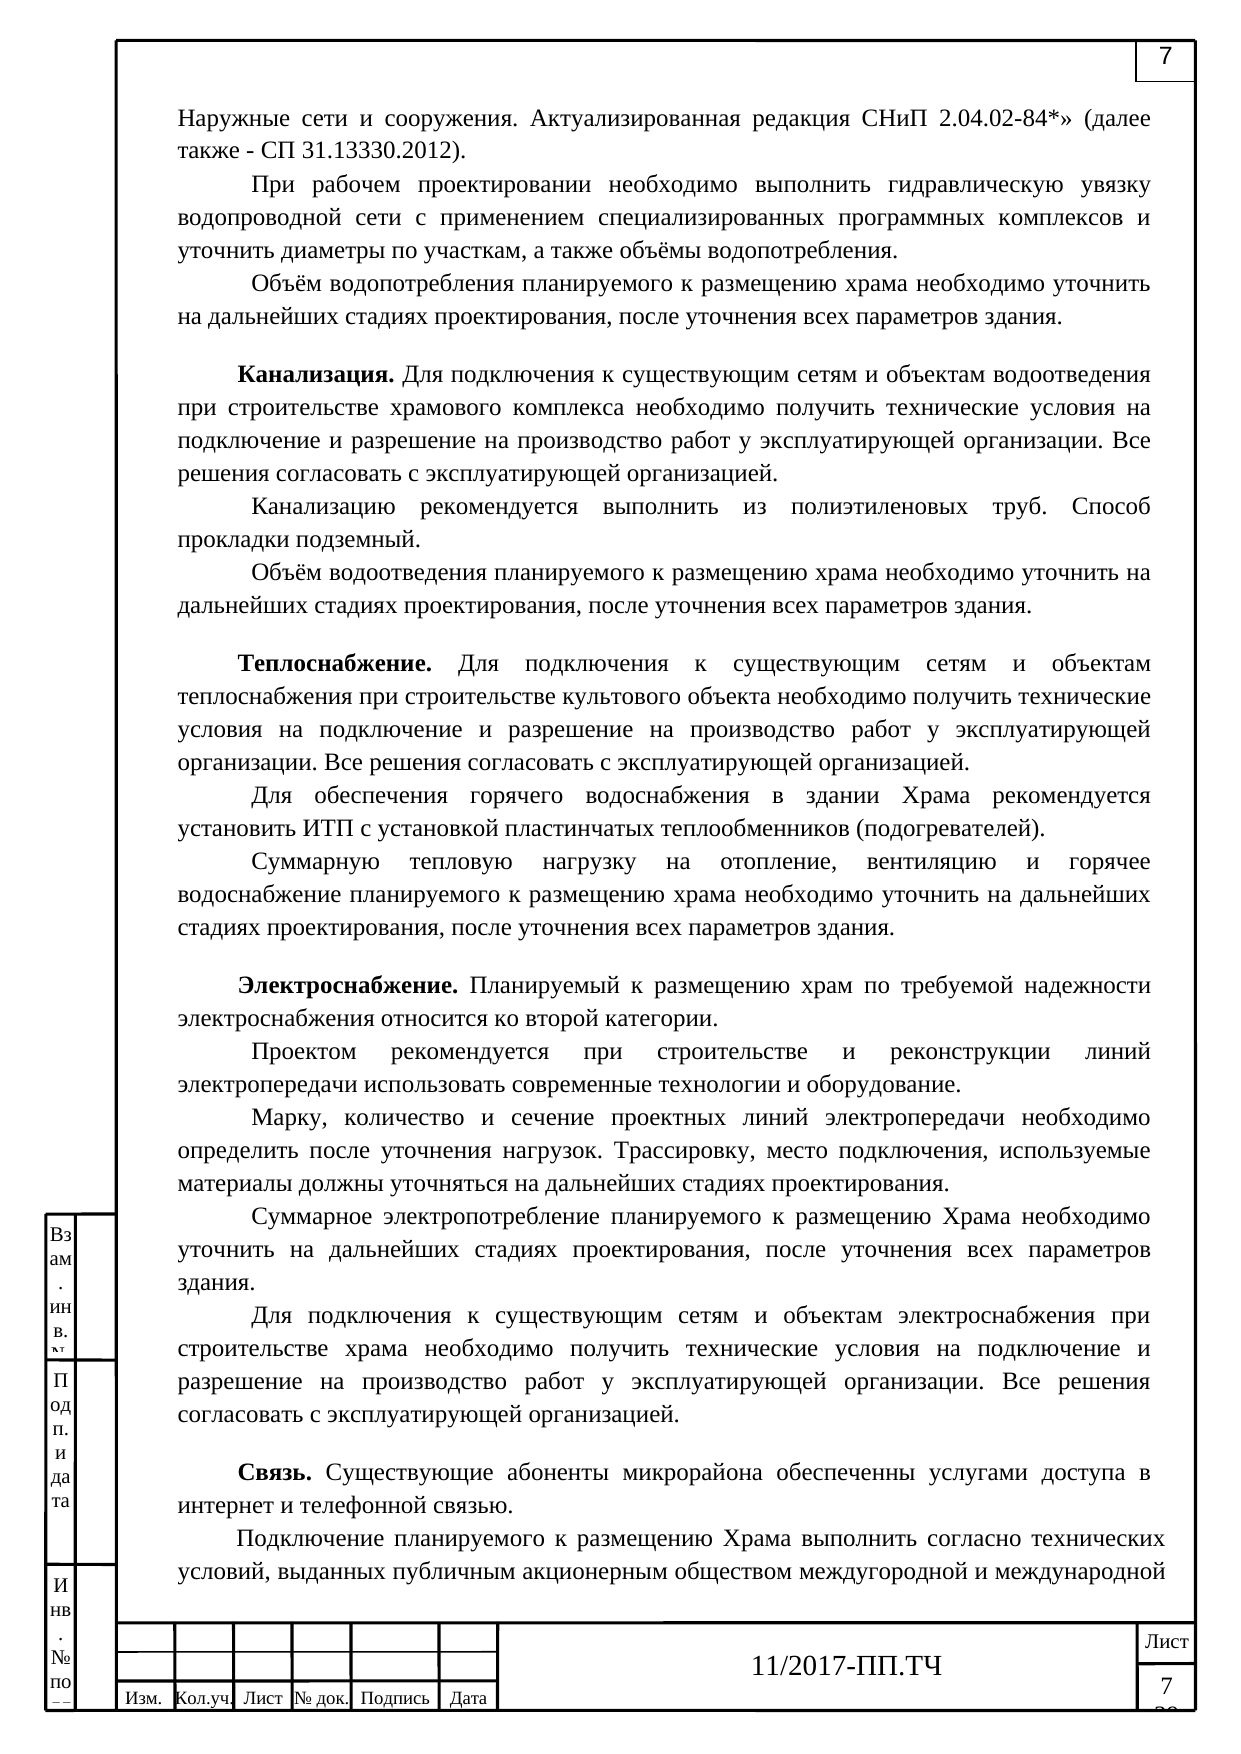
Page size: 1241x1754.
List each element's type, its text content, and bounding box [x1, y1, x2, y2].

text Связь. Существующие абоненты микрорайона обеспеченны услугами доступа в интернет и телефонной связью. [177, 1457, 1152, 1519]
text Канализацию рекомендуется выполнить из полиэтиленовых труб. Способ прокладки подземный. [177, 491, 1152, 553]
text Марку, количество и сечение проектных линий электропередачи необходимо определить после уточнения нагрузок. Трассировку, место подключения, используемые материалы должны уточняться на дальнейших стадиях проектирования. [177, 1102, 1152, 1197]
text Суммарное электропотребление планируемого к размещению Храма необходимо уточнить на дальнейших стадиях проектирования, после уточнения всех параметров здания. [177, 1201, 1152, 1296]
text Для обеспечения горячего водоснабжения в здании Храма рекомендуется установить ИТП с установкой пластинчатых теплообменников (подогревателей). [177, 780, 1152, 842]
text Проектом рекомендуется при строительстве и реконструкции линий электропередачи использовать современные технологии и оборудование. [177, 1036, 1152, 1098]
text Для подключения к существующим сетям и объектам электроснабжения при строительстве храма необходимо получить технические условия на подключение и разрешение на производство работ у эксплуатирующей организации. Все решения согласовать с эксплуатирующей организацией. [177, 1300, 1152, 1428]
text Теплоснабжение. Для подключения к существующим сетям и объектам теплоснабжения при строительстве культового объекта необходимо получить технические условия на подключение и разрешение на производство работ у эксплуатирующей организации. Все решения согласовать с эксплуатирующей организацией. [177, 648, 1152, 776]
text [177, 103, 1152, 164]
text Объём водоотведения планируемого к размещению храма необходимо уточнить на дальнейших стадиях проектирования, после уточнения всех параметров здания. [177, 557, 1152, 619]
text Суммарную тепловую нагрузку на отопление, вентиляцию и горячее водоснабжение планируемого к размещению храма необходимо уточнить на дальнейших стадиях проектирования, после уточнения всех параметров здания. [177, 846, 1152, 941]
text Электроснабжение. Планируемый к размещению храм по требуемой надежности электроснабжения относится ко второй категории. [177, 970, 1152, 1032]
text Объём водопотребления планируемого к размещению храма необходимо уточнить на дальнейших стадиях проектирования, после уточнения всех параметров здания. [177, 268, 1152, 329]
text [177, 1523, 1167, 1585]
text Канализация. Для подключения к существующим сетям и объектам водоотведения при строительстве храмового комплекса необходимо получить технические условия на подключение и разрешение на производство работ у эксплуатирующей организации. Все решения согласовать с эксплуатирующей организацией. [177, 359, 1152, 487]
text При рабочем проектировании необходимо выполнить гидравлическую увязку водопроводной сети с применением специализированных программных комплексов и уточнить диаметры по участкам, а также объёмы водопотребления. [177, 169, 1152, 263]
